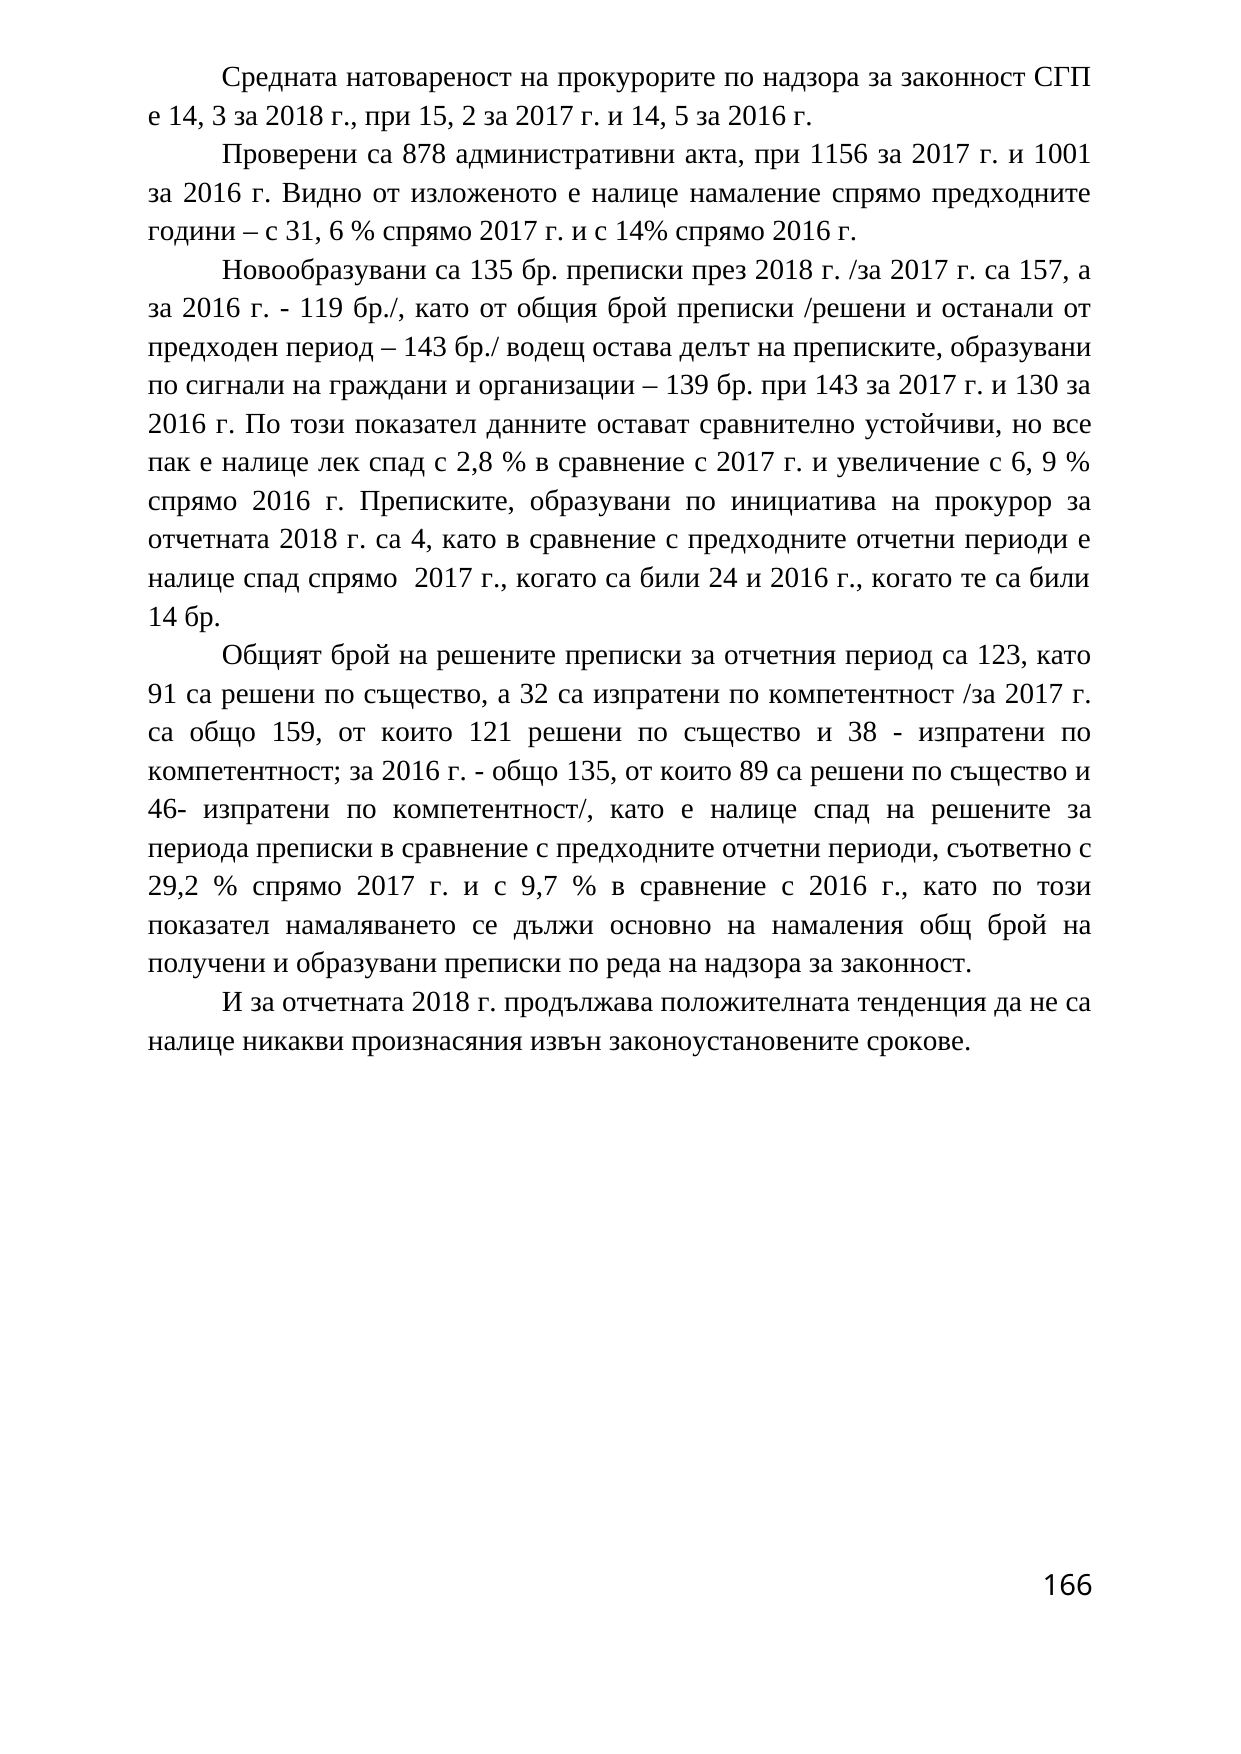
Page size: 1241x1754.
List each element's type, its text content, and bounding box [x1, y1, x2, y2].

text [148, 59, 1092, 131]
text Проверени са 878 административни акта, при 1156 за 2017 г. и 1001 за 2016 г. Видно от изложеното е налице намаление спрямо предходните години – с 31, 6 % спрямо 2017 г. и с 14% спрямо 2016 г. [148, 136, 1092, 247]
text Общият брой на решените преписки за отчетния период са 123, като 91 са решени по същество, а 32 са изпратени по компетентност /за 2017 г. са общо 159, от които 121 решени по същество и 38 - изпратени по компетентност; за 2016 г. - общо 135, от които 89 са решени по същество и 46- изпратени по компетентност/, като е налице спад на решените за периода преписки в сравнение с предходните отчетни периоди, съответно с 29,2 % спрямо 2017 г. и с 9,7 % в сравнение с 2016 г., като по този показател намаляването се дължи основно на намаления общ брой на получени и образувани преписки по реда на надзора за законност. [148, 637, 1092, 979]
text И за отчетната 2018 г. продължава положителната тенденция да не са налице никакви произнасяния извън законоустановените срокове. [148, 984, 1092, 1056]
text Новообразувани са 135 бр. преписки през 2018 г. /за 2017 г. са 157, а за 2016 г. - 119 бр./, като от общия брой преписки /решени и останали от предходен период – 143 бр./ водещ остава делът на преписките, образувани по сигнали на граждани и организации – 139 бр. при 143 за 2017 г. и 130 за 2016 г. По този показател данните остават сравнително устойчиви, но все пак е налице лек спад с 2,8 % в сравнение с 2017 г. и увеличение с 6, 9 % спрямо 2016 г. Преписките, образувани по инициатива на прокурор за отчетната 2018 г. са 4, като в сравнение с предходните отчетни периоди е налице спад спрямо 2017 г., когато са били 24 и 2016 г., когато те са били 14 бр. [148, 252, 1092, 632]
